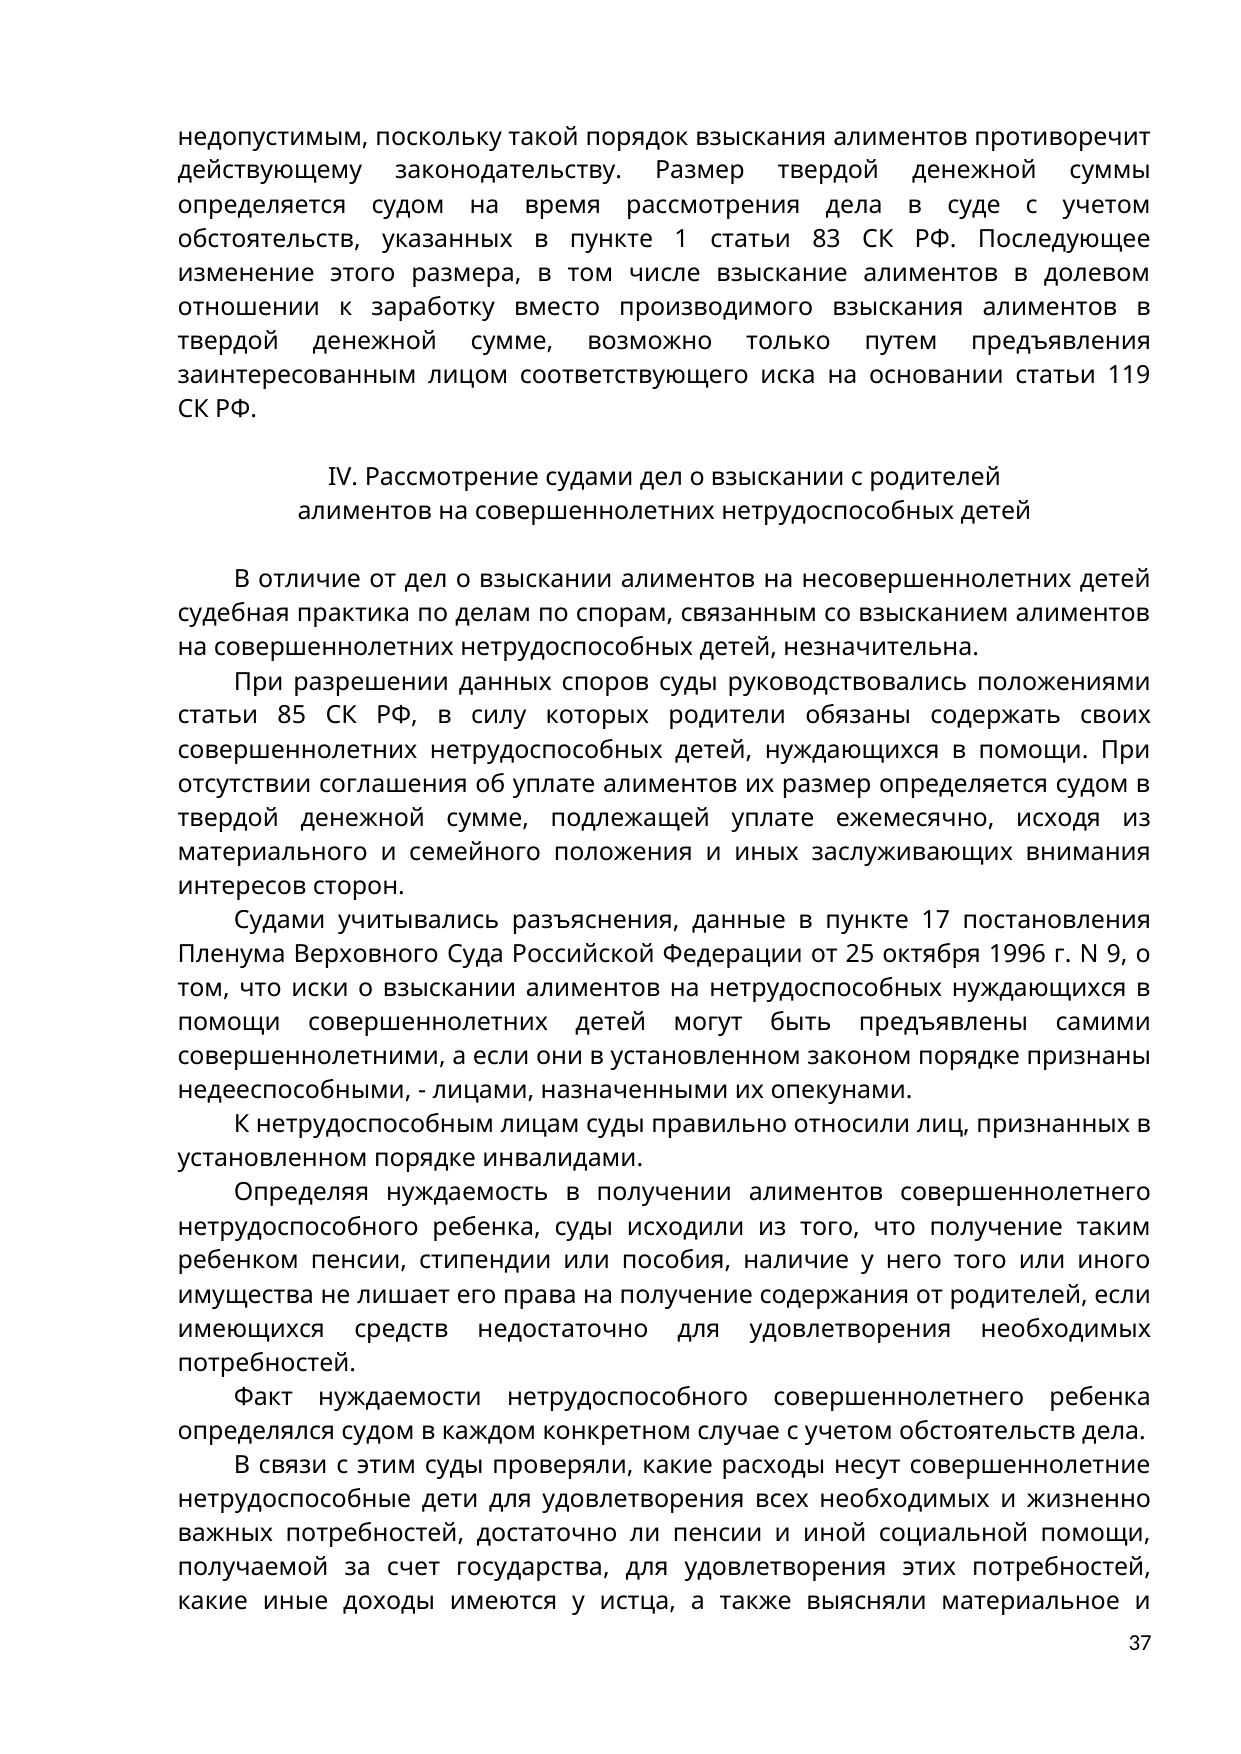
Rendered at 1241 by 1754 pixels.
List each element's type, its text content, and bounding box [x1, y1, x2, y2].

text Факт нуждаемости нетрудоспособного совершеннолетнего ребенка определялся судом в каждом конкретном случае с учетом обстоятельств дела. [177, 1378, 1152, 1447]
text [177, 118, 1152, 425]
text Определяя нуждаемость в получении алиментов совершеннолетнего нетрудоспособного ребенка, суды исходили из того, что получение таким ребенком пенсии, стипендии или пособия, наличие у него того или иного имущества не лишает его права на получение содержания от родителей, если имеющихся средств недостаточно для удовлетворения необходимых потребностей. [177, 1174, 1152, 1378]
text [177, 1447, 1152, 1617]
text В отличие от дел о взыскании алиментов на несовершеннолетних детей судебная практика по делам по спорам, связанным со взысканием алиментов на совершеннолетних нетрудоспособных детей, незначительна. [177, 561, 1152, 663]
text К нетрудоспособным лицам суды правильно относили лиц, признанных в установленном порядке инвалидами. [177, 1106, 1152, 1174]
text IV. Рассмотрение судами дел о взыскании с родителей [177, 459, 1152, 493]
text алиментов на совершеннолетних нетрудоспособных детей [177, 493, 1152, 527]
text Судами учитывались разъяснения, данные в пункте 17 постановления Пленума Верховного Суда Российской Федерации от 25 октября 1996 г. N 9, о том, что иски о взыскании алиментов на нетрудоспособных нуждающихся в помощи совершеннолетних детей могут быть предъявлены самими совершеннолетними, а если они в установленном законом порядке признаны недееспособными, - лицами, назначенными их опекунами. [177, 902, 1152, 1106]
text При разрешении данных споров суды руководствовались положениями статьи 85 СК РФ, в силу которых родители обязаны содержать своих совершеннолетних нетрудоспособных детей, нуждающихся в помощи. При отсутствии соглашения об уплате алиментов их размер определяется судом в твердой денежной сумме, подлежащей уплате ежемесячно, исходя из материального и семейного положения и иных заслуживающих внимания интересов сторон. [177, 663, 1152, 902]
